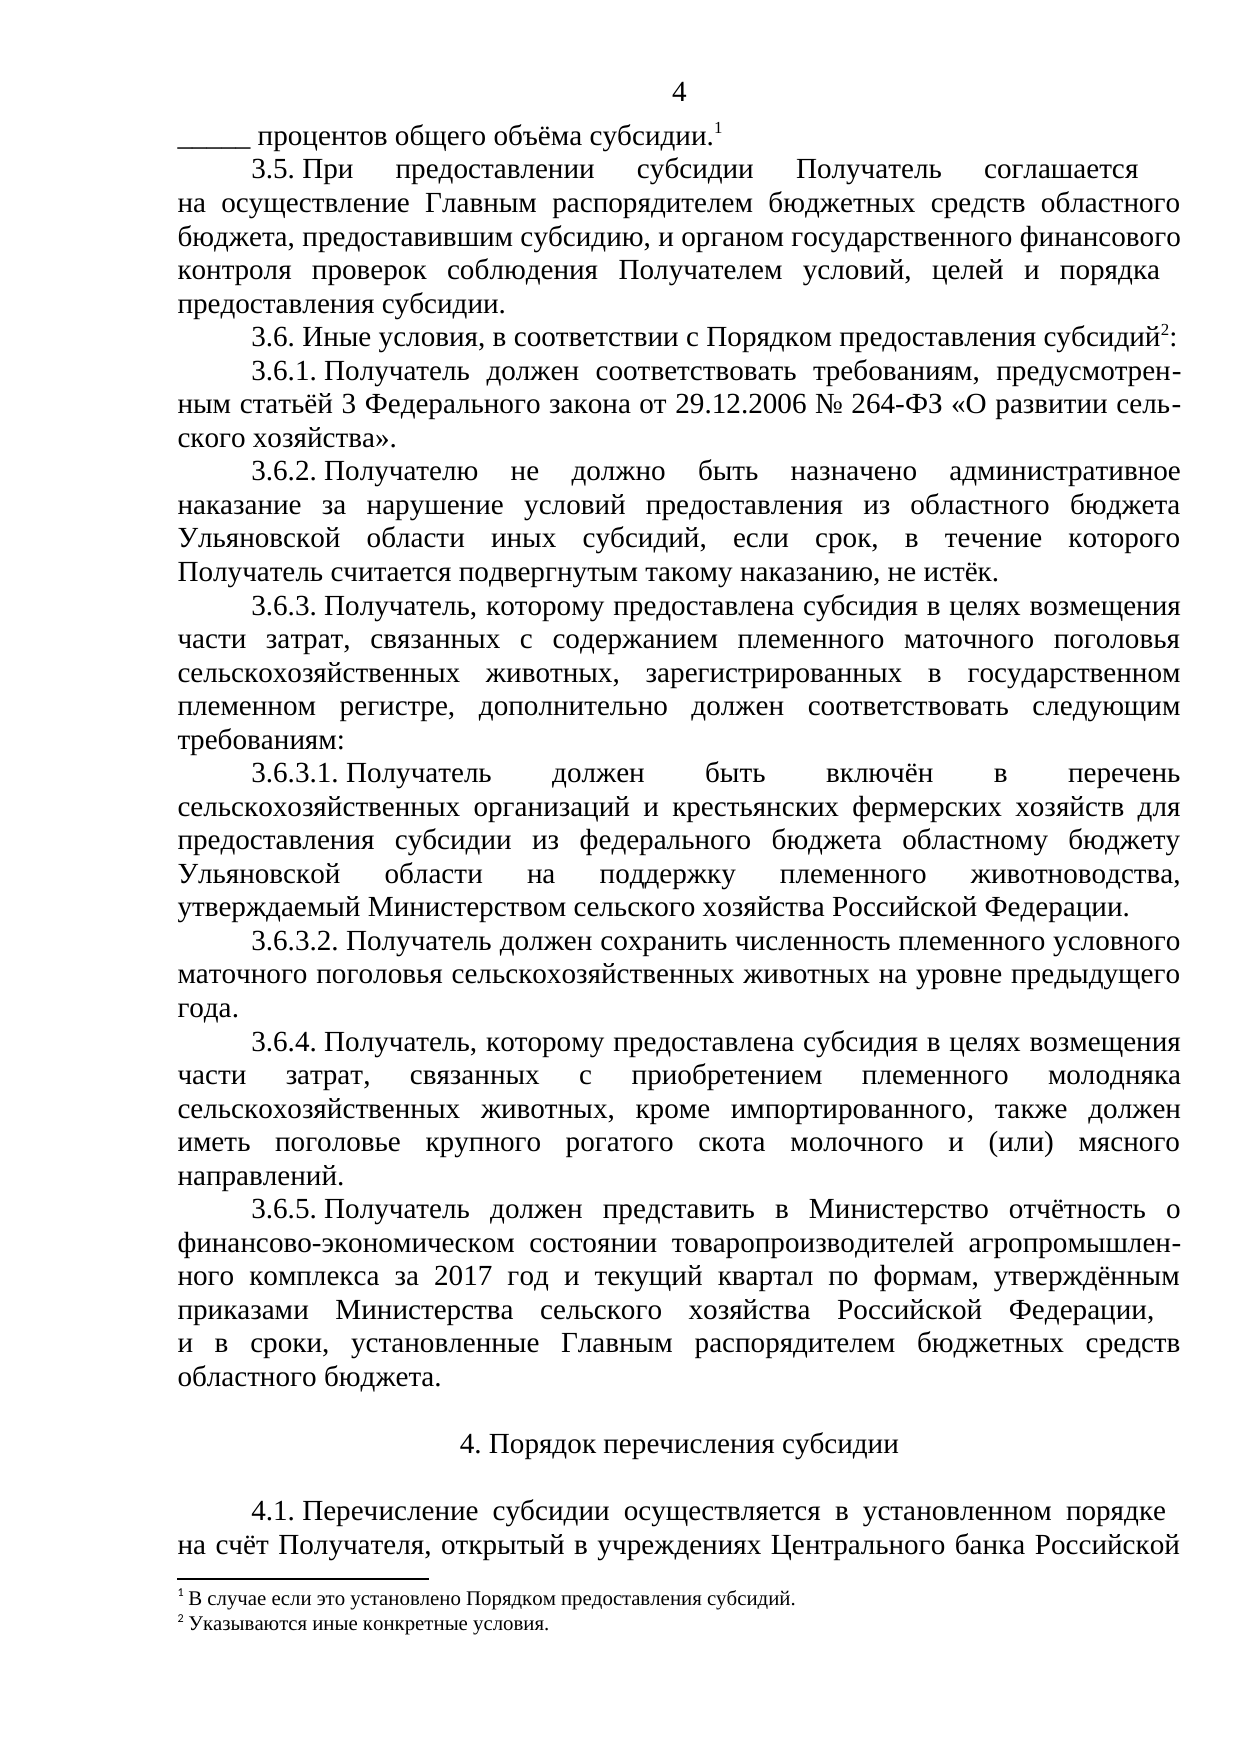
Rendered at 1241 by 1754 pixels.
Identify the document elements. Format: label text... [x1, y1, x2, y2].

text 3.6.3.2. Получатель должен сохранить численность племенного условного маточного поголовья сельскохозяйственных животных на уровне предыдущего года. [177, 923, 1181, 1024]
text 3.6.1. Получатель должен соответствовать требованиям, предусмотренным статьёй 3 Федерального закона от 29.12.2006 № 264-ФЗ «О развитии сельского хозяйства». [177, 353, 1181, 453]
text 3.6.2. Получателю не должно быть назначено административное наказание за нарушение условий предоставления из областного бюджета Ульяновской области иных субсидий, если срок, в течение которого Получатель считается подвергнутым такому наказанию, не истёк. [177, 453, 1181, 588]
text 3.6.3.1. Получатель должен быть включён в перечень сельскохозяйственных организаций и крестьянских фермерских хозяйств для предоставления субсидии из федерального бюджета областному бюджету Ульяновской области на поддержку племенного животноводства, утверждаемый Министерством сельского хозяйства Российской Федерации. [177, 755, 1181, 923]
text 3.6.3. Получатель, которому предоставлена субсидия в целях возмещения части затрат, связанных с содержанием племенного маточного поголовья сельскохозяйственных животных, зарегистрированных в государственном племенном регистре, дополнительно должен соответствовать следующим требованиям: [177, 588, 1181, 755]
text 4. Порядок перечисления субсидии [177, 1426, 1181, 1460]
text 3.6. Иные условия, в соответствии с Порядком предоставления субсидий: [177, 319, 1181, 353]
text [177, 1493, 1181, 1560]
text 3.6.5. Получатель должен представить в Министерство отчётность о финансово-экономическом состоянии товаропроизводителей агропромышленного комплекса за 2017 год и текущий квартал по формам, утверждённым приказами Министерства сельского хозяйства Российской Федерации, и в сроки, установленные Главным распорядителем бюджетных средств областного бюджета. [177, 1191, 1181, 1393]
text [177, 118, 1181, 152]
text 3.6.4. Получатель, которому предоставлена субсидия в целях возмещения части затрат, связанных с приобретением племенного молодняка сельскохозяйственных животных, кроме импортированного, также должен иметь поголовье крупного рогатого скота молочного и (или) мясного направлений. [177, 1024, 1181, 1191]
text 3.5. При предоставлении субсидии Получатель соглашается на осуществление Главным распорядителем бюджетных средств областного бюджета, предоставившим субсидию, и органом государственного финансового контроля проверок соблюдения Получателем условий, целей и порядка предоставления субсидии. [177, 152, 1181, 319]
